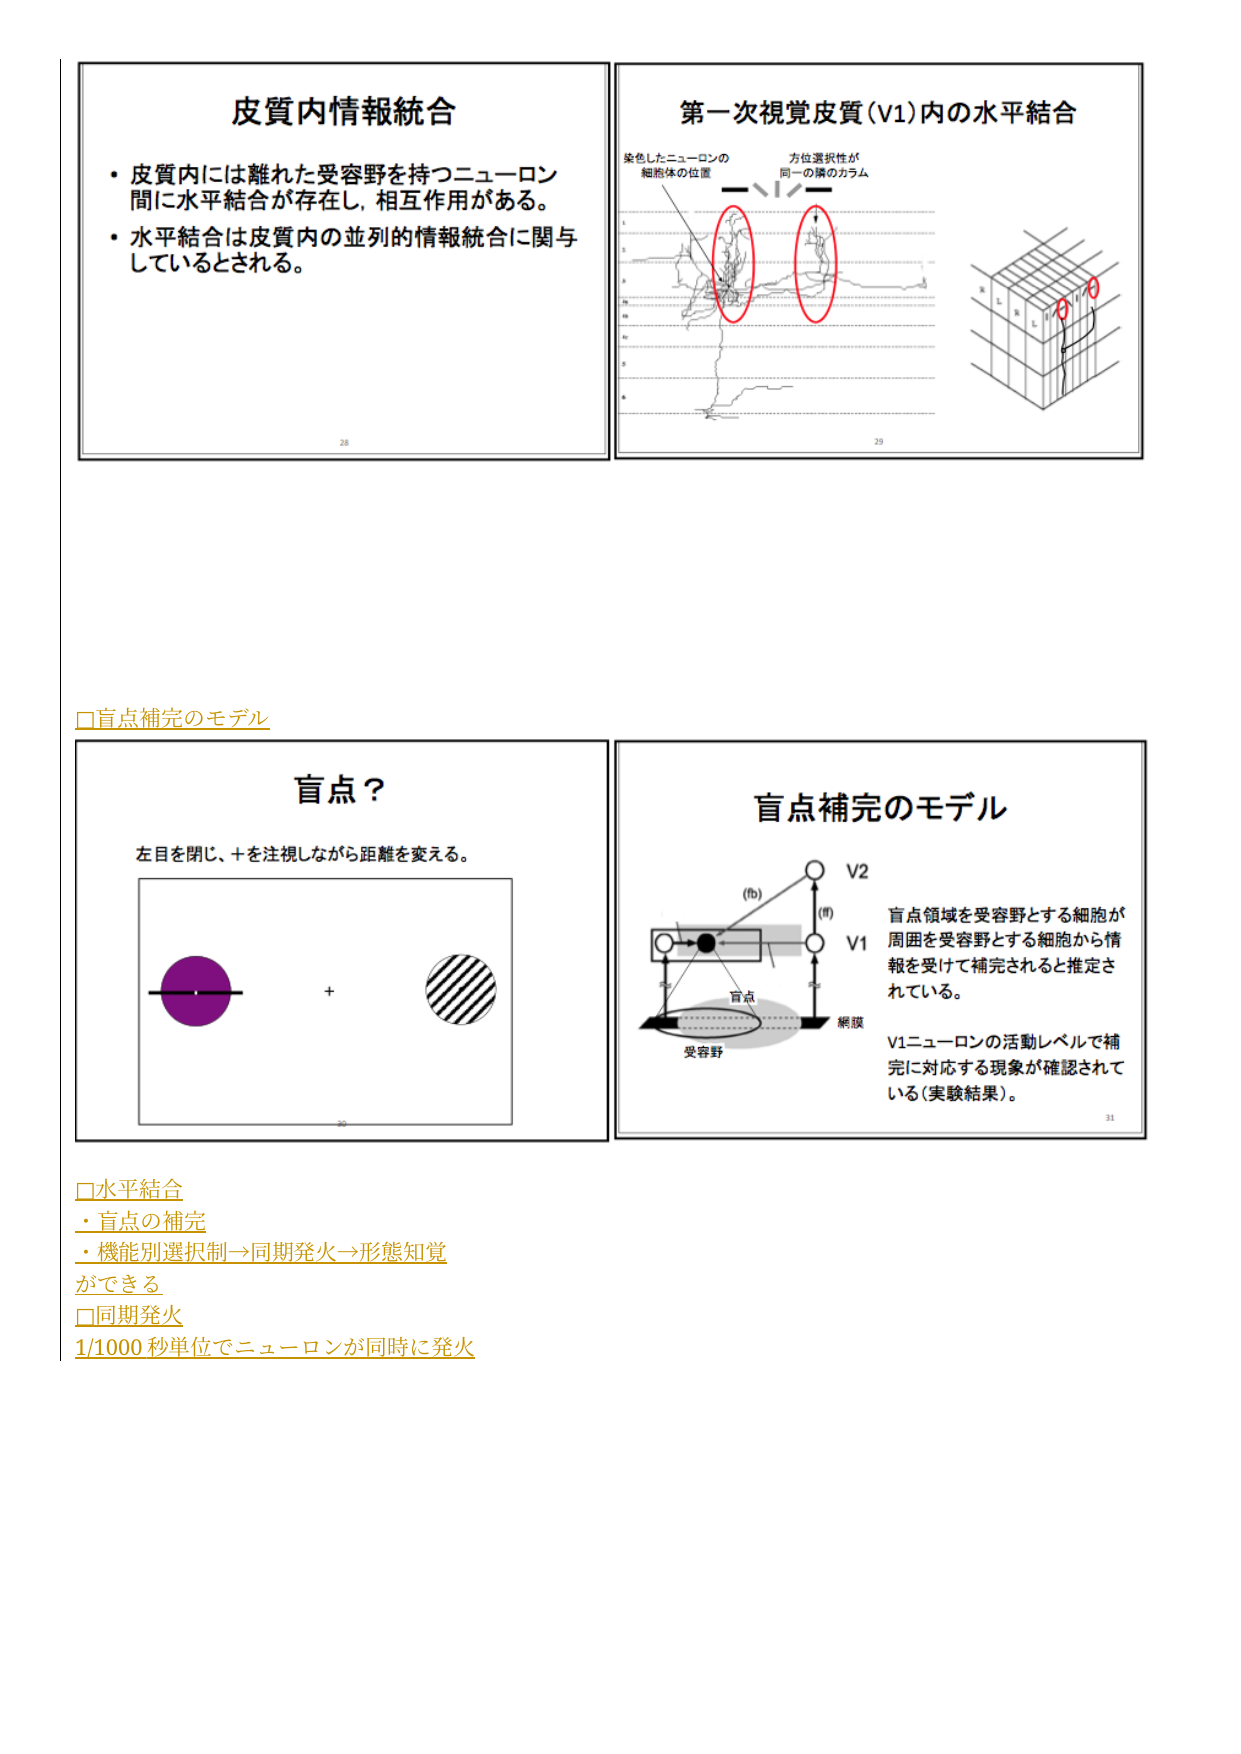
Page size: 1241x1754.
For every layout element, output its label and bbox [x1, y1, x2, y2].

picture [75, 732, 1150, 1143]
picture [75, 59, 1148, 463]
